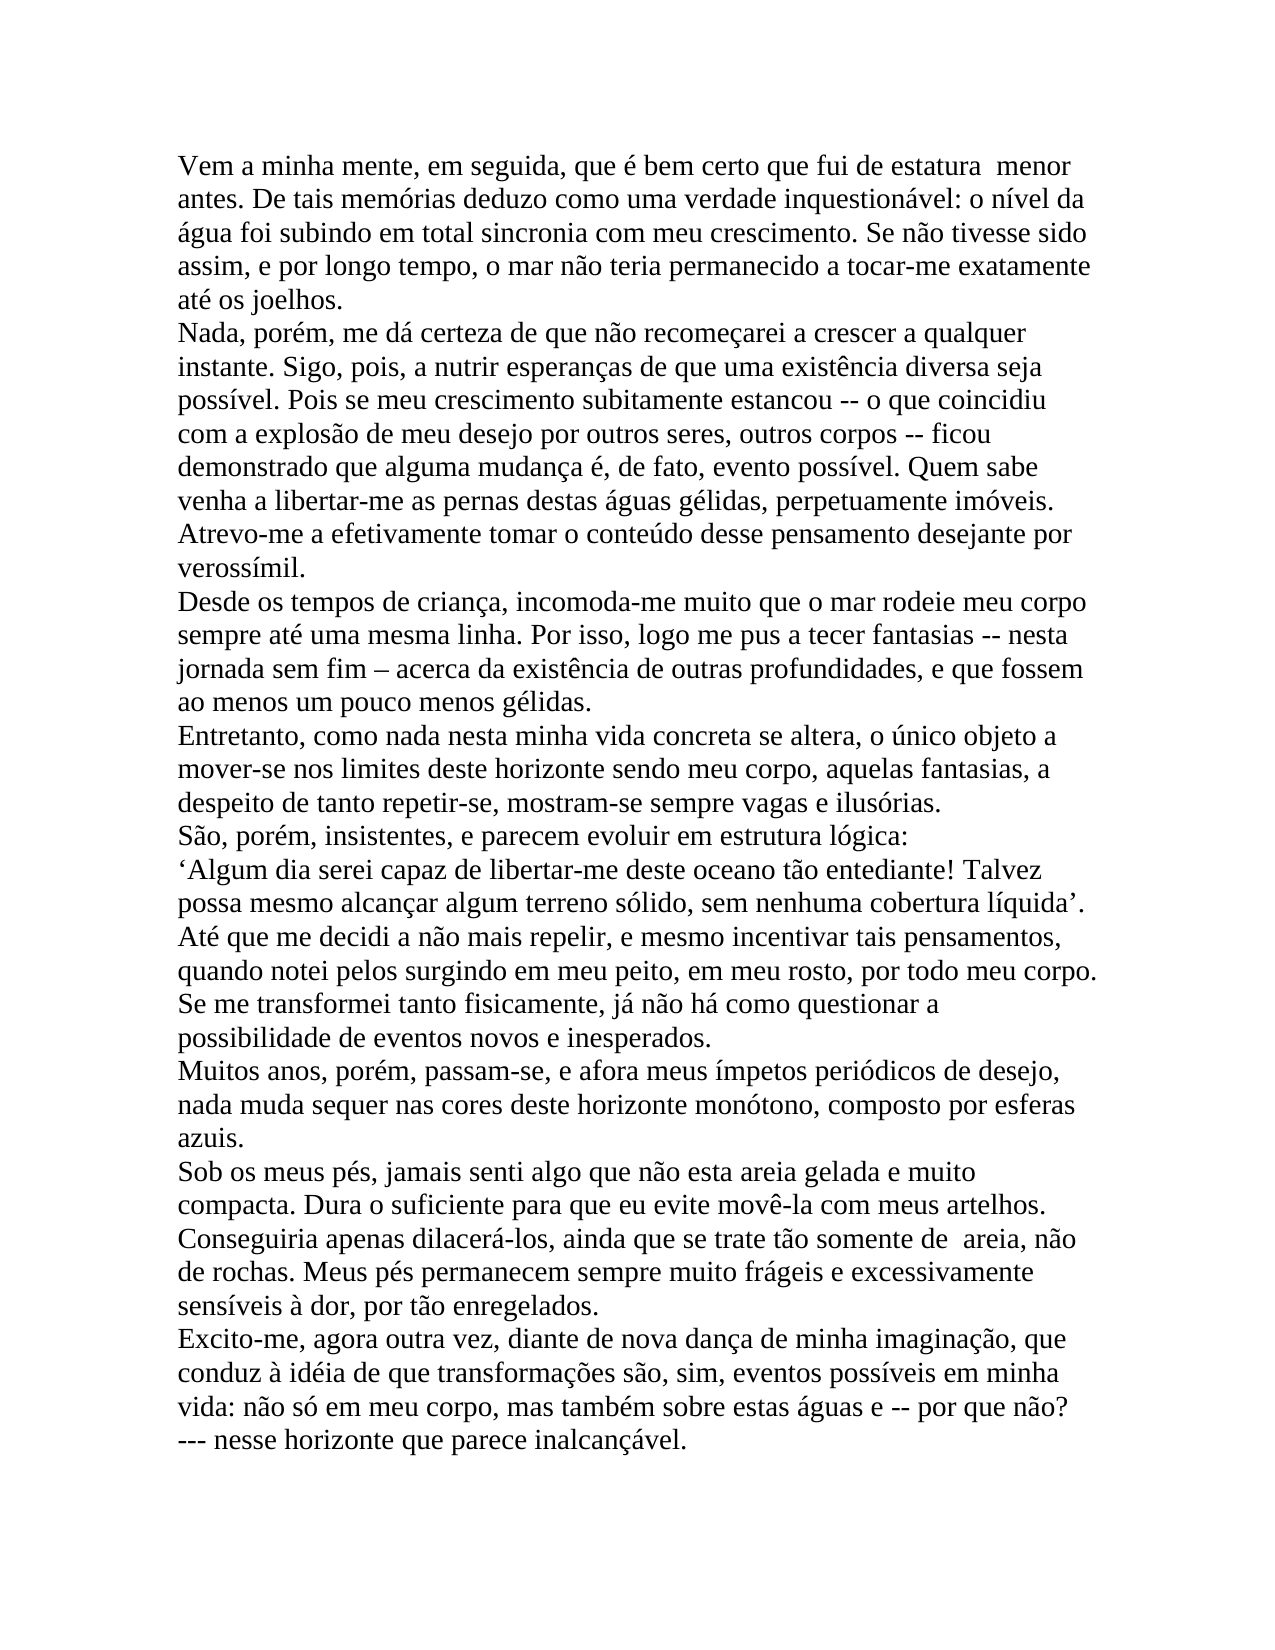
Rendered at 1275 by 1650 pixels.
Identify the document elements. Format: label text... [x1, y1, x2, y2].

text ‘Algum dia serei capaz de libertar-me deste oceano tão entediante! Talvez possa mesmo alcançar algum terreno sólido, sem nenhuma cobertura líquida’. [177, 852, 1098, 919]
text Muitos anos, porém, passam-se, e afora meus ímpetos periódicos de desejo, nada muda sequer nas cores deste horizonte monótono, composto por esferas azuis. [177, 1053, 1098, 1154]
text Vem a minha mente, em seguida, que é bem certo que fui de estatura menor antes. De tais memórias deduzo como uma verdade inquestionável: o nível da água foi subindo em total sincronia com meu crescimento. Se não tivesse sido assim, e por longo tempo, o mar não teria permanecido a tocar-me exatamente até os joelhos. [177, 148, 1098, 315]
text Até que me decidi a não mais repelir, e mesmo incentivar tais pensamentos, quando notei pelos surgindo em meu peito, em meu rosto, por todo meu corpo. Se me transformei tanto fisicamente, já não há como questionar a possibilidade de eventos novos e inesperados. [177, 919, 1098, 1053]
text São, porém, insistentes, e parecem evoluir em estrutura lógica: [177, 818, 1098, 852]
text Entretanto, como nada nesta minha vida concreta se altera, o único objeto a mover-se nos limites deste horizonte sendo meu corpo, aquelas fantasias, a despeito de tanto repetir-se, mostram-se sempre vagas e ilusórias. [177, 718, 1098, 818]
text Nada, porém, me dá certeza de que não recomeçarei a crescer a qualquer instante. Sigo, pois, a nutrir esperanças de que uma existência diversa seja possível. Pois se meu crescimento subitamente estancou -- o que coincidiu com a explosão de meu desejo por outros seres, outros corpos -- ficou demonstrado que alguma mudança é, de fato, evento possível. Quem sabe venha a libertar-me as pernas destas águas gélidas, perpetuamente imóveis. Atrevo-me a efetivamente tomar o conteúdo desse pensamento desejante por verossímil. [177, 315, 1098, 584]
text Desde os tempos de criança, incomoda-me muito que o mar rodeie meu corpo sempre até uma mesma linha. Por isso, logo me pus a tecer fantasias -- nesta jornada sem fim – acerca da existência de outras profundidades, e que fossem ao menos um pouco menos gélidas. [177, 584, 1098, 718]
text Sob os meus pés, jamais senti algo que não esta areia gelada e muito compacta. Dura o suficiente para que eu evite movê-la com meus artelhos. Conseguiria apenas dilacerá-los, ainda que se trate tão somente de areia, não de rochas. Meus pés permanecem sempre muito frágeis e excessivamente sensíveis à dor, por tão enregelados. [177, 1154, 1098, 1322]
text Excito-me, agora outra vez, diante de nova dança de minha imaginação, que conduz à idéia de que transformações são, sim, eventos possíveis em minha vida: não só em meu corpo, mas também sobre estas águas e -- por que não? --- nesse horizonte que parece inalcançável. [177, 1322, 1098, 1456]
